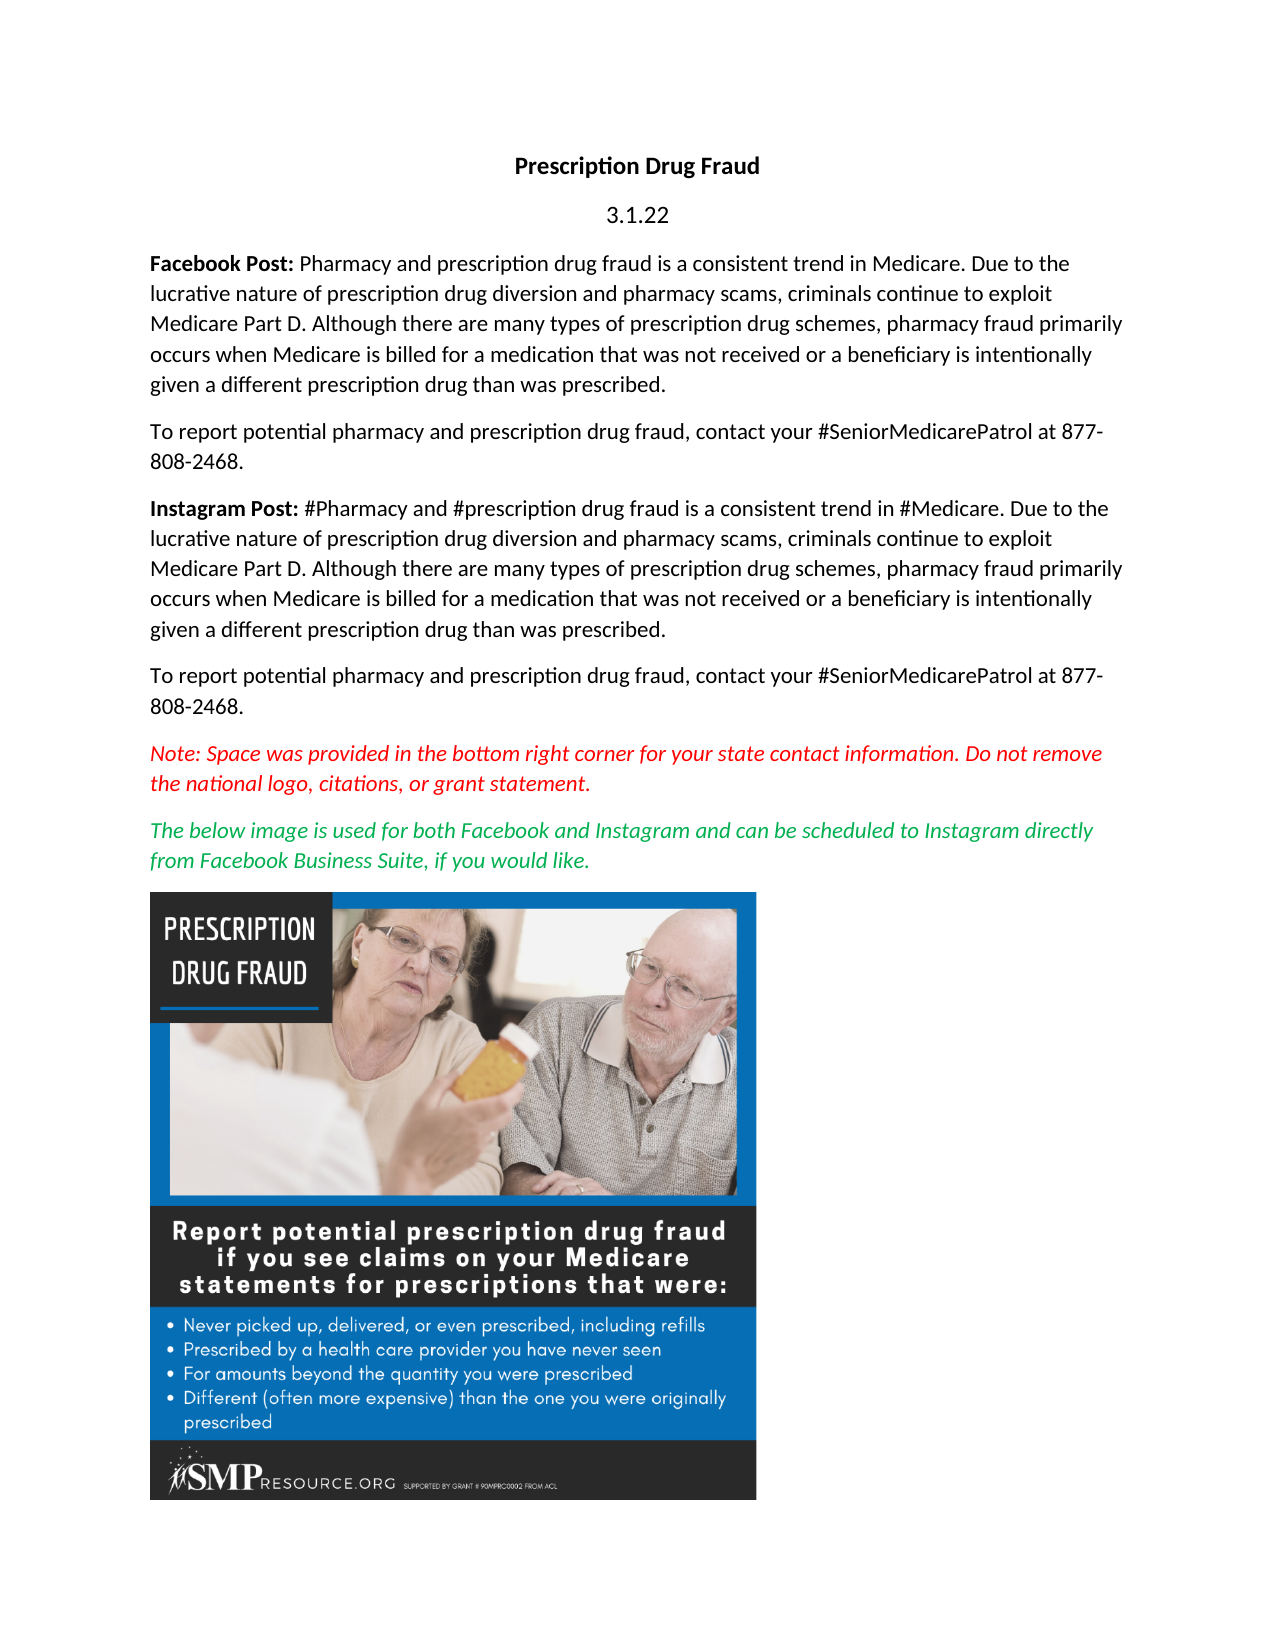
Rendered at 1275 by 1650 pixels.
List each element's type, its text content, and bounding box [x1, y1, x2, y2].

text Facebook Post: Pharmacy and prescription drug fraud is a consistent trend in Medicare. Due to the lucrative nature of prescription drug diversion and pharmacy scams, criminals continue to exploit Medicare Part D. Although there are many types of prescription drug schemes, pharmacy fraud primarily occurs when Medicare is billed for a medication that was not received or a beneficiary is intentionally given a different prescription drug than was prescribed. [150, 249, 1125, 398]
text Prescription Drug Fraud [150, 150, 1125, 181]
picture [150, 892, 757, 1500]
text 3.1.22 [150, 199, 1125, 230]
text Note: Space was provided in the bottom right corner for your state contact information. Do not remove the national logo, citations, or grant statement. [150, 739, 1125, 797]
text The below image is used for both Facebook and Instagram and can be scheduled to Instagram directly from Facebook Business Suite, if you would like. [150, 816, 1125, 874]
text Instagram Post: #Pharmacy and #prescription drug fraud is a consistent trend in #Medicare. Due to the lucrative nature of prescription drug diversion and pharmacy scams, criminals continue to exploit Medicare Part D. Although there are many types of prescription drug schemes, pharmacy fraud primarily occurs when Medicare is billed for a medication that was not received or a beneficiary is intentionally given a different prescription drug than was prescribed. [150, 494, 1125, 643]
text To report potential pharmacy and prescription drug fraud, contact your #SeniorMedicarePatrol at 877-808-2468. [150, 417, 1125, 475]
text To report potential pharmacy and prescription drug fraud, contact your #SeniorMedicarePatrol at 877-808-2468. [150, 662, 1125, 720]
